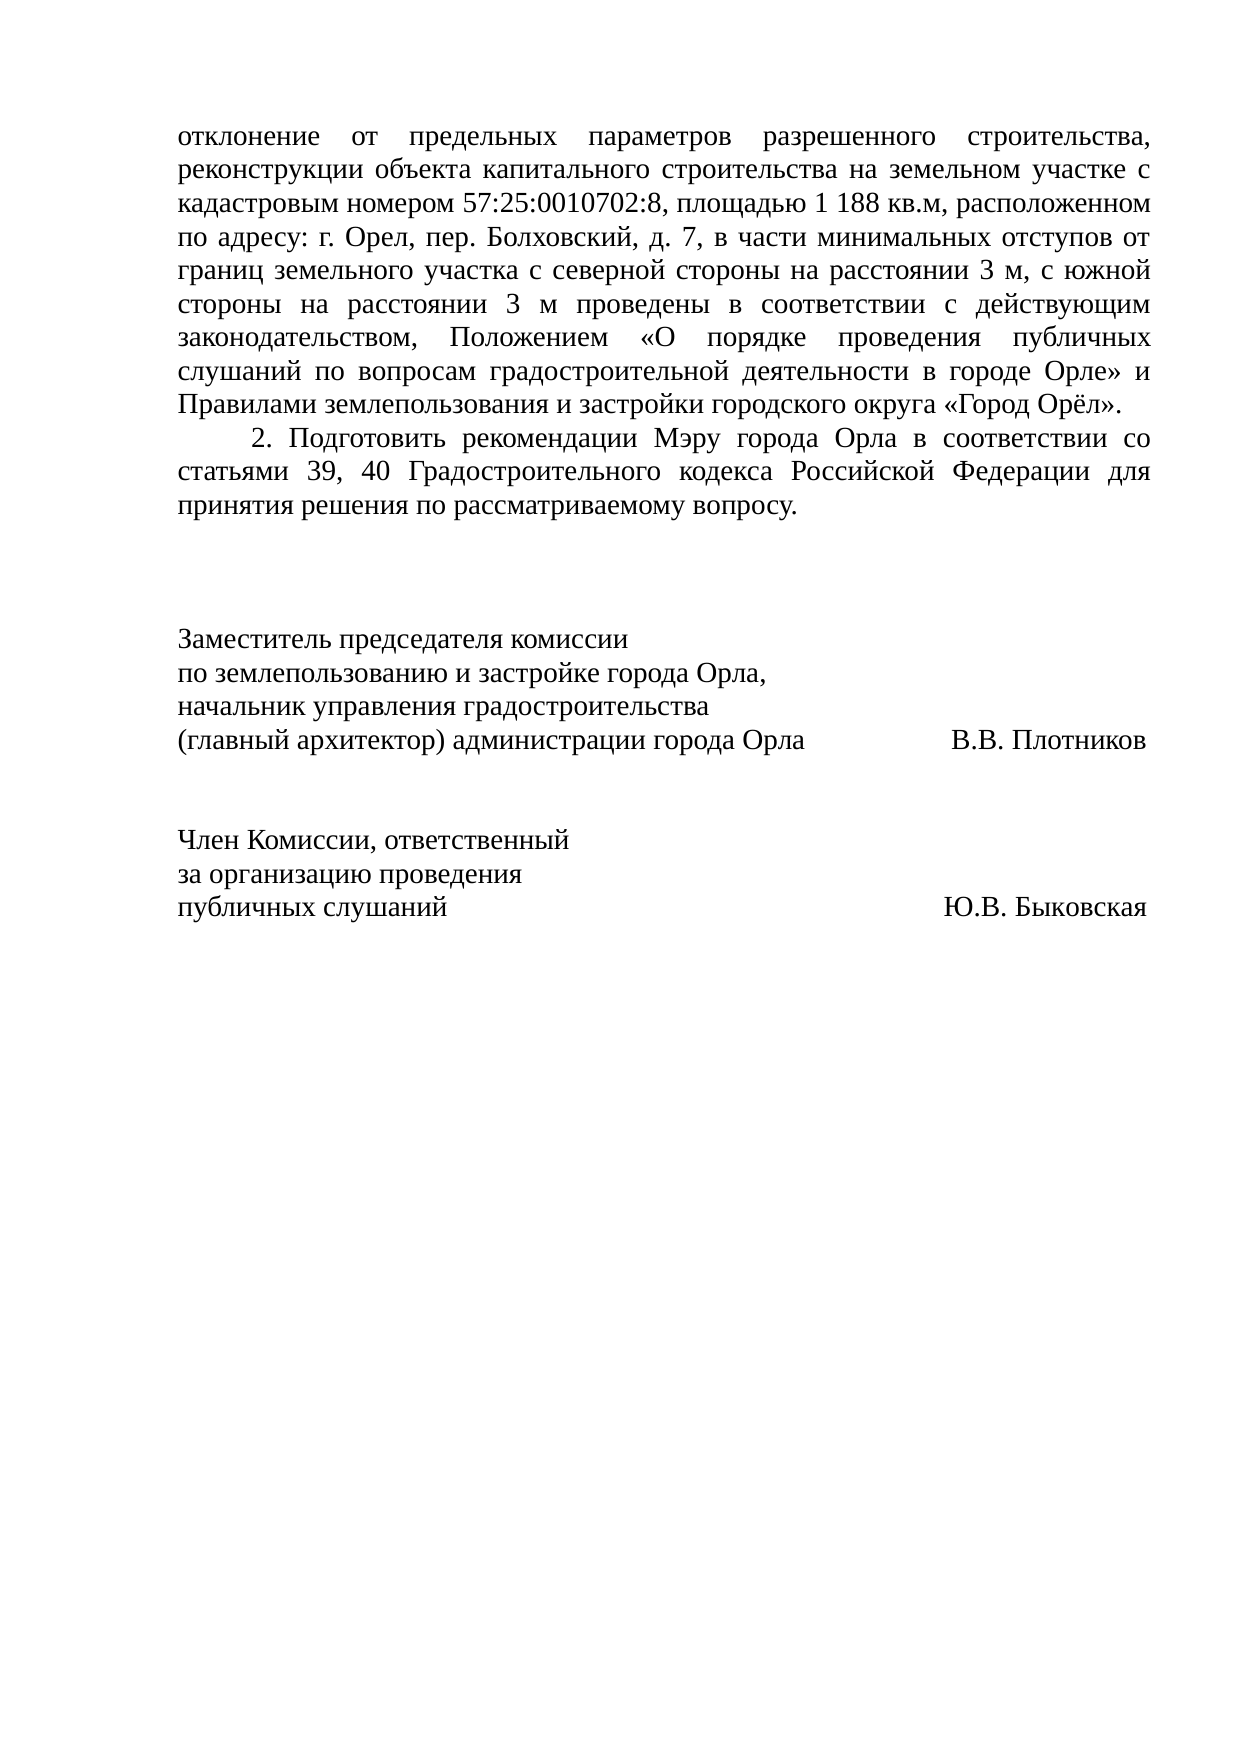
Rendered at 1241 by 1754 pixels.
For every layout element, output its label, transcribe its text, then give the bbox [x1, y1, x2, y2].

text за организацию проведения [177, 856, 1152, 889]
text начальник управления градостроительства [177, 688, 1152, 722]
text (главный архитектор) администрации города Орла В.В. Плотников [177, 722, 1152, 755]
text Член Комиссии, ответственный [177, 822, 1152, 856]
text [177, 118, 1152, 420]
text 2. Подготовить рекомендации Мэру города Орла в соответствии со статьями 39, 40 Градостроительного кодекса Российской Федерации для принятия решения по рассматриваемому вопросу. [177, 420, 1152, 521]
text по землепользованию и застройке города Орла, [177, 655, 1152, 688]
text Заместитель председателя комиссии [177, 621, 1152, 655]
text публичных слушаний Ю.В. Быковская [177, 889, 1152, 923]
